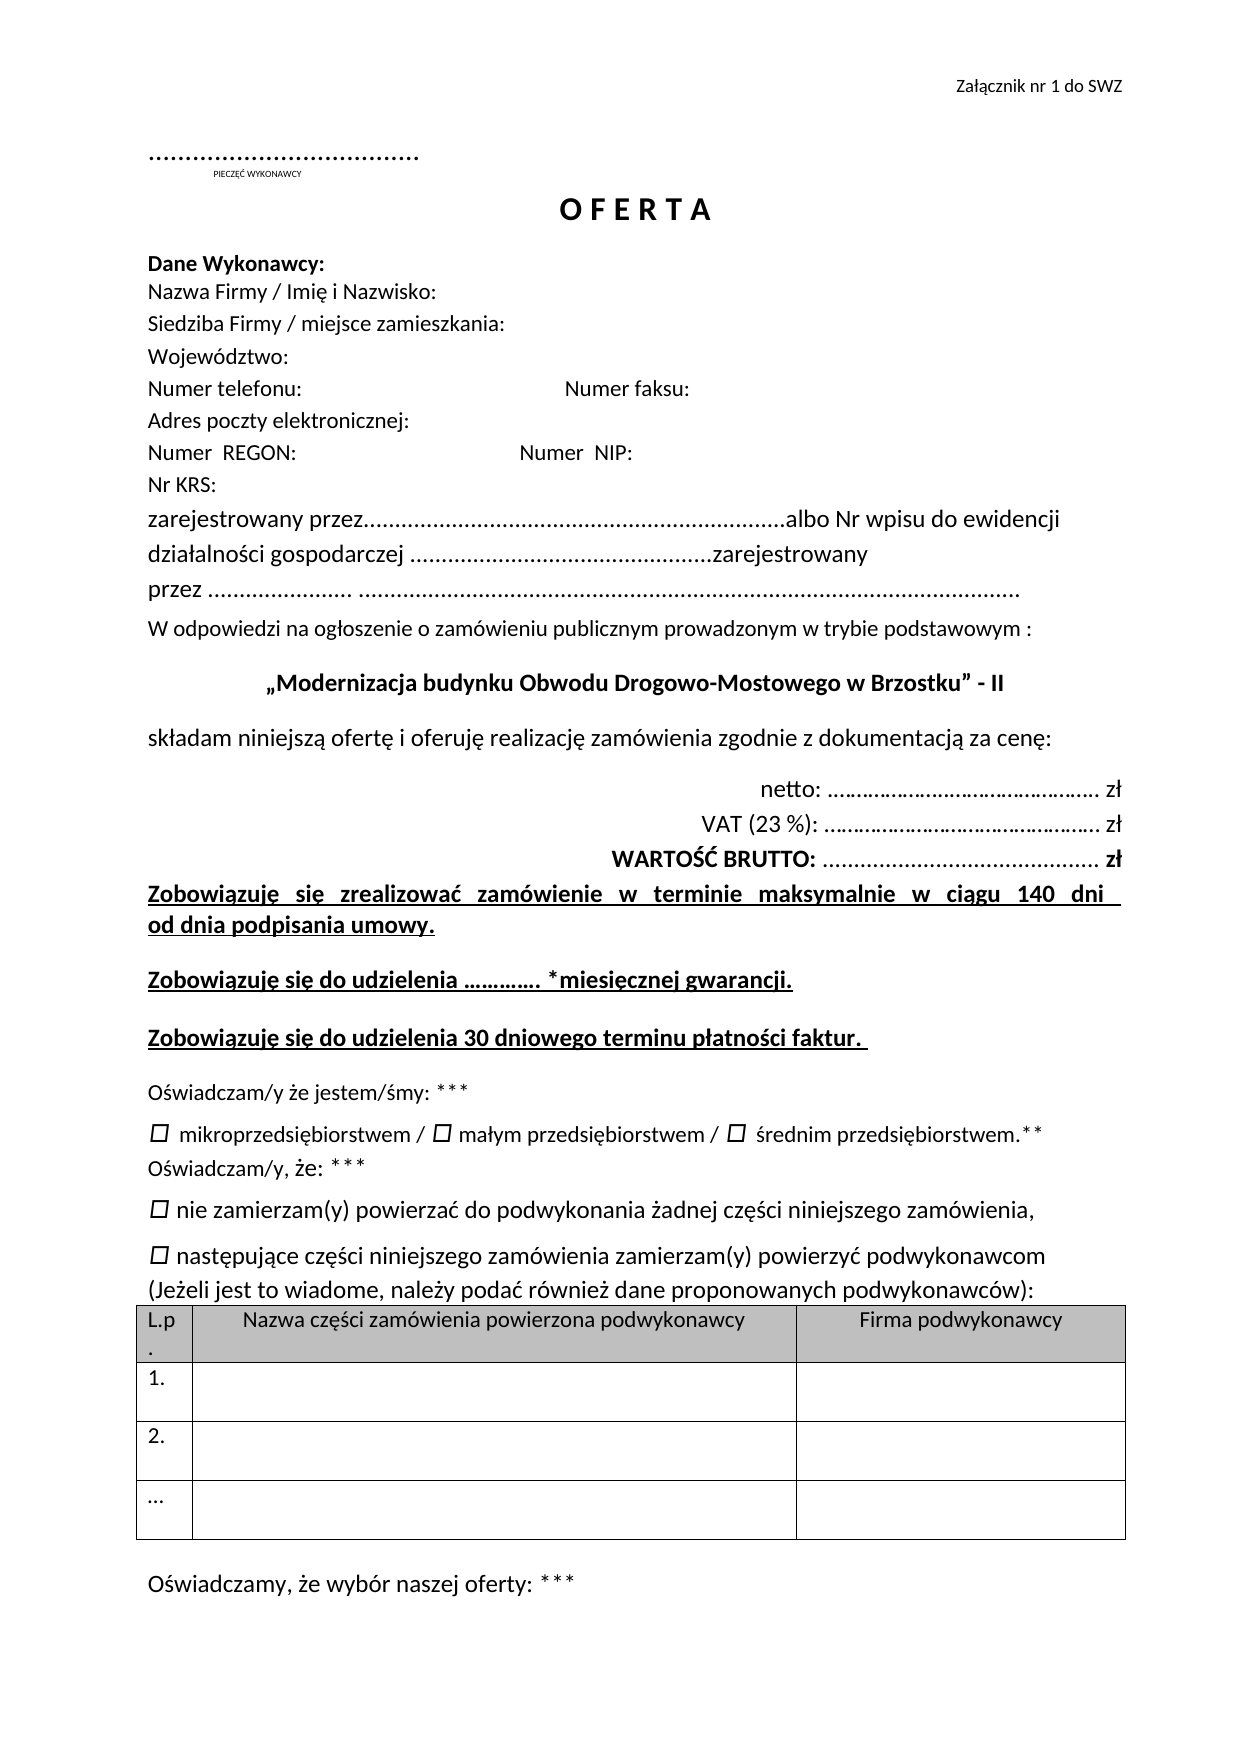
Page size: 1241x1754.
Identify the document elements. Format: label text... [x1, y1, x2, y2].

table_cell [797, 1422, 1125, 1480]
text zarejestrowany przez...................................................................albo Nr wpisu do ewidencji działalności gospodarczej ................................................zarejestrowany przez ....................... ......................................................................................................... [148, 503, 1122, 603]
text Oświadczam/y że jestem/śmy: *** [148, 1078, 1122, 1106]
text Województwo: [148, 342, 1122, 370]
text □ następujące części niniejszego zamówienia zamierzam(y) powierzyć podwykonawcom [148, 1228, 1122, 1274]
text składam niniejszą ofertę i oferuję realizację zamówienia zgodnie z dokumentacją za cenę: [148, 722, 1122, 753]
table_header Firma podwykonawcy [797, 1306, 1125, 1362]
table_header Nazwa części zamówienia powierzona podwykonawcy [193, 1306, 796, 1362]
text □ nie zamierzam(y) powierzać do podwykonania żadnej części niniejszego zamówienia, [148, 1182, 1122, 1228]
text VAT (23 %): ………………………………………… zł [148, 808, 1122, 839]
text Siedziba Firmy / miejsce zamieszkania: [148, 309, 1122, 338]
text PIECZĘĆ WYKONAWCY [148, 168, 1122, 188]
text WARTOŚĆ BRUTTO: ............................................ zł [148, 843, 1122, 874]
table_header L.p. [137, 1306, 192, 1362]
text Numer telefonu: Numer faksu: [148, 374, 1122, 402]
text Oświadczam/y, że: *** [148, 1152, 1122, 1182]
table_cell 2. [137, 1422, 192, 1480]
table_cell [797, 1363, 1125, 1421]
table_cell [193, 1481, 796, 1539]
text W odpowiedzi na ogłoszenie o zamówieniu publicznym prowadzonym w trybie podstawowym : [148, 614, 1122, 642]
text Dane Wykonawcy: [148, 249, 1122, 277]
text ..................................... [148, 132, 1122, 168]
text Zobowiązuję się do udzielenia 30 dniowego terminu płatności faktur. [148, 1022, 1122, 1053]
table_cell … [137, 1481, 192, 1539]
text □ mikroprzedsiębiorstwem / □ małym przedsiębiorstwem / □ średnim przedsiębiorstwem.** [148, 1106, 1122, 1152]
text Załącznik nr 1 do SWZ [148, 74, 1122, 97]
text Nazwa Firmy / Imię i Nazwisko: [148, 277, 1122, 305]
text Nr KRS: [148, 471, 1122, 498]
text Zobowiązuję się zrealizować zamówienie w terminie maksymalnie w ciągu 140 dni od dnia podpisania umowy. [148, 878, 1122, 939]
table_cell [193, 1363, 796, 1421]
text Zobowiązuję się do udzielenia …………. *miesięcznej gwarancji. [148, 964, 1122, 995]
table_cell [797, 1481, 1125, 1539]
text (Jeżeli jest to wiadome, należy podać również dane proponowanych podwykonawców): [148, 1274, 1122, 1304]
text Numer REGON: Numer NIP: [148, 438, 1122, 466]
text netto: .………………..…………………….. zł [148, 773, 1122, 804]
text Oświadczamy, że wybór naszej oferty: *** [148, 1568, 1122, 1598]
text „Modernizacja budynku Obwodu Drogowo-Mostowego w Brzostku” - II [148, 667, 1122, 697]
table_cell 1. [137, 1363, 192, 1421]
table_cell [193, 1422, 796, 1480]
subtitle OFERTA [148, 188, 1122, 229]
text Adres poczty elektronicznej: [148, 406, 1122, 434]
